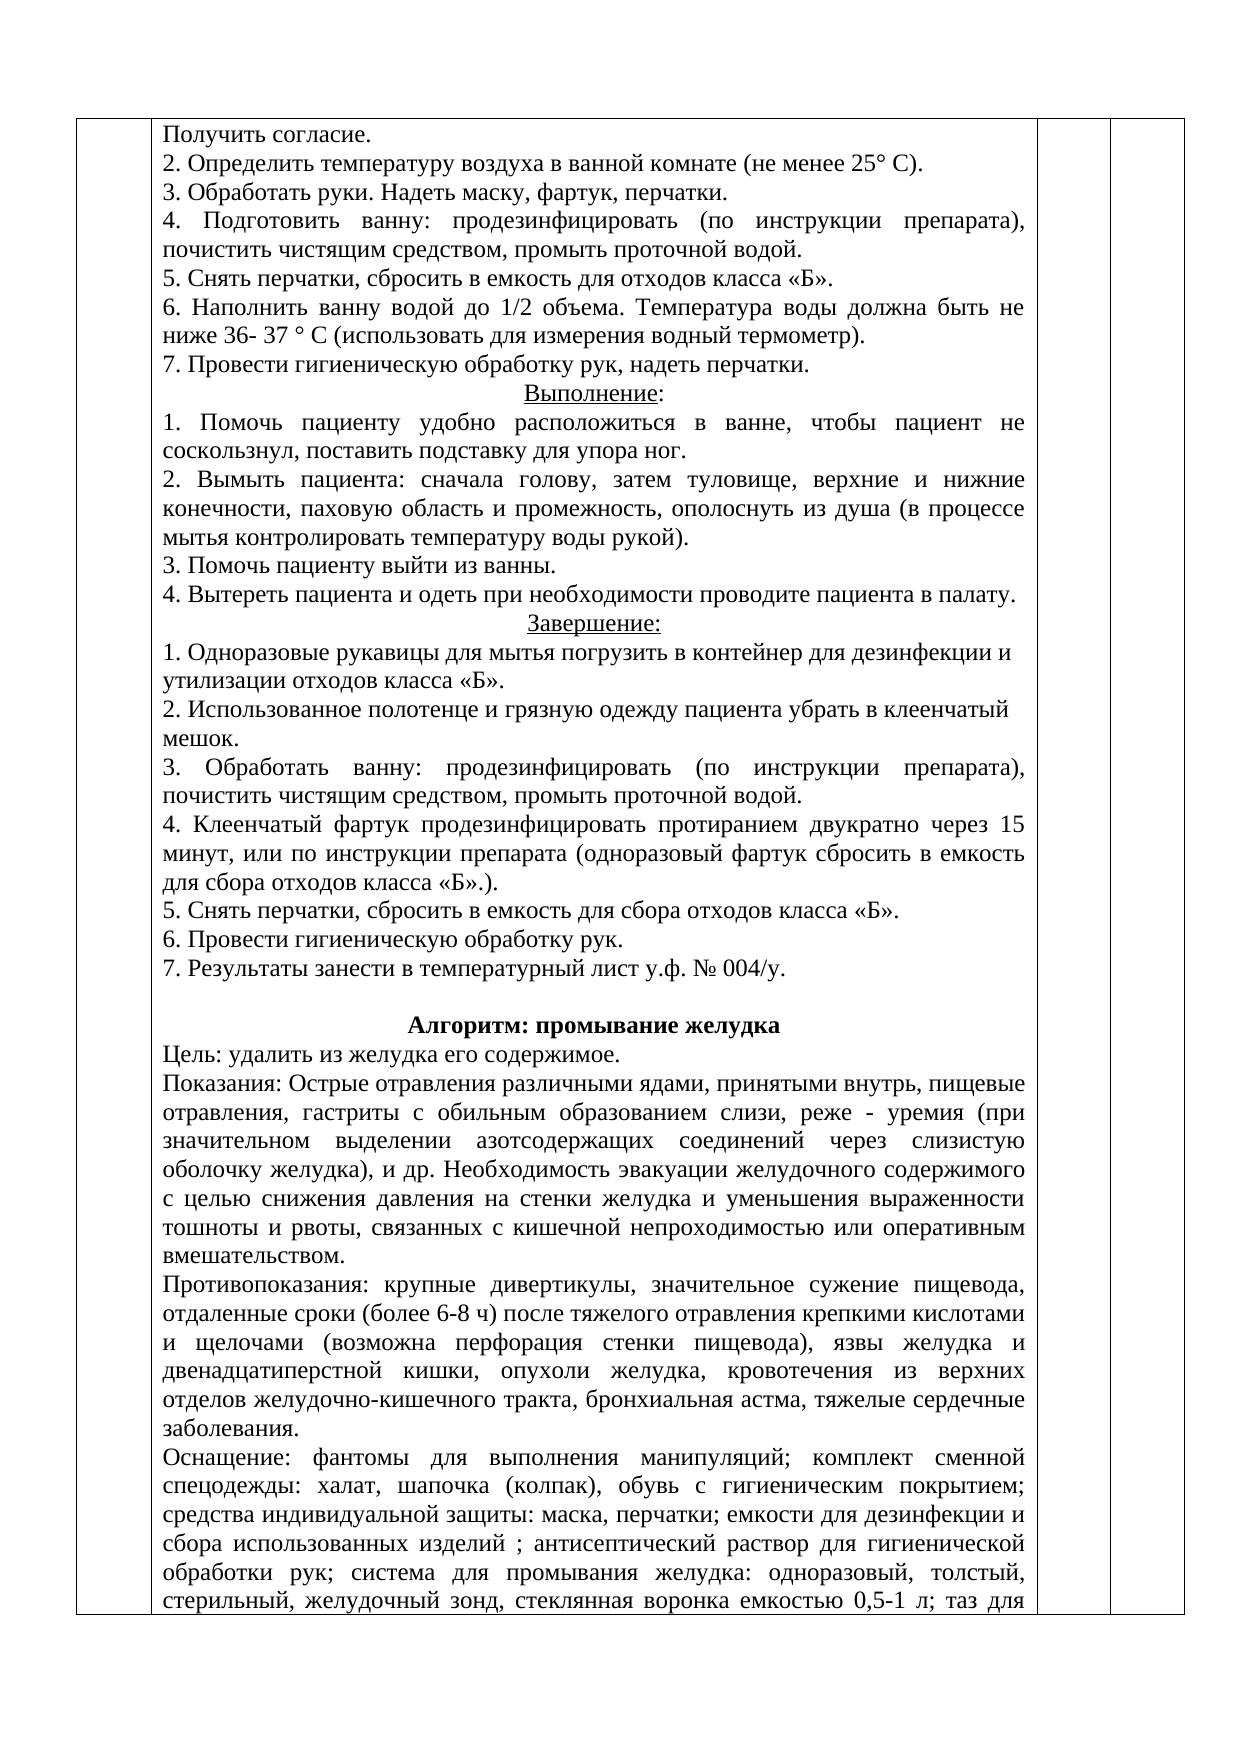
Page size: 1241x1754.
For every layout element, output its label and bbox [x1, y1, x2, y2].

table_cell [1111, 119, 1184, 1614]
table_cell [1038, 119, 1110, 1614]
table_cell [77, 119, 151, 1614]
table_cell [152, 119, 1037, 1614]
